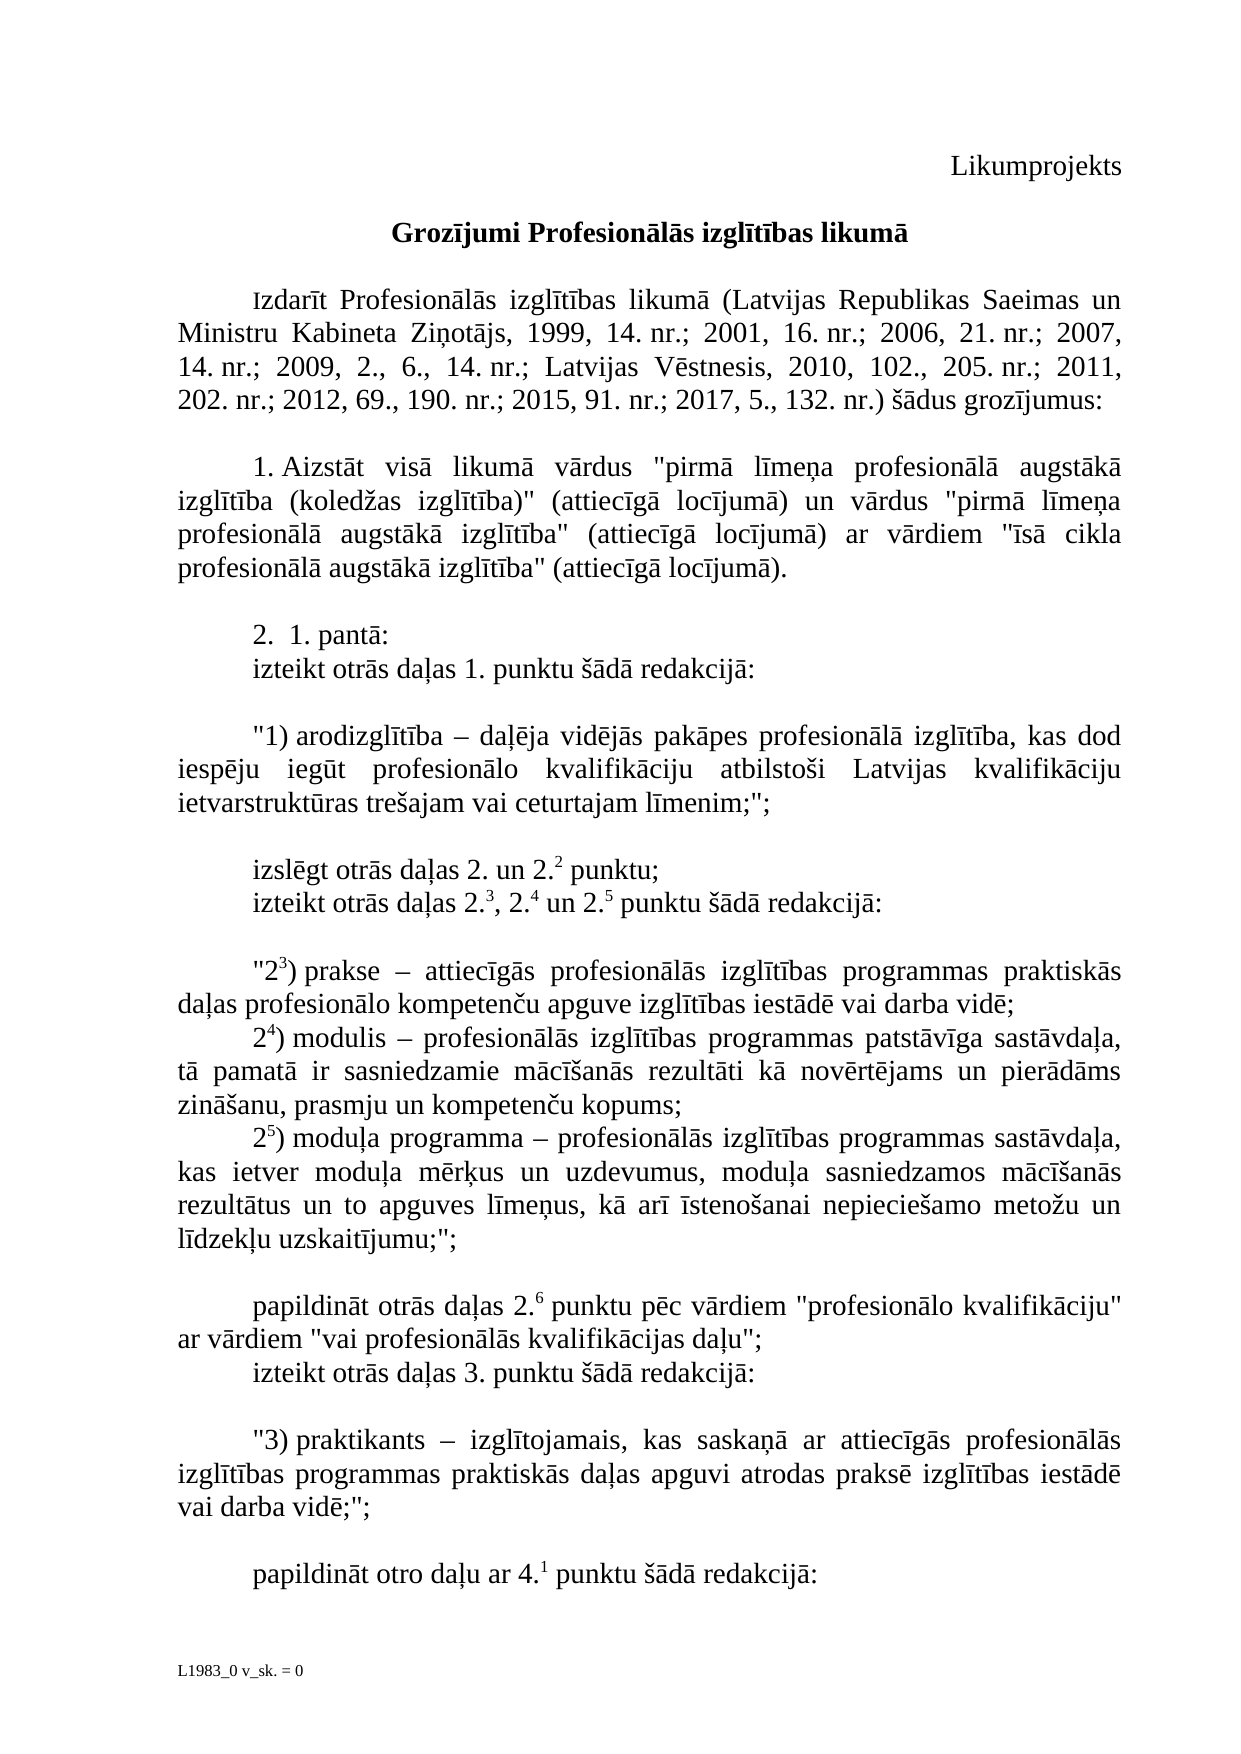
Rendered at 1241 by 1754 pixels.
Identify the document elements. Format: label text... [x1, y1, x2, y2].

text Grozījumi Profesionālās izglītības likumā [177, 215, 1122, 248]
text 25) moduļa programma – profesionālās izglītības programmas sastāvdaļa, kas ietver moduļa mērķus un uzdevumus, moduļa sasniedzamos mācīšanās rezultātus un to apguves līmeņus, kā arī īstenošanai nepieciešamo metožu un līdzekļu uzskaitījumu;"; [177, 1120, 1122, 1254]
text izslēgt otrās daļas 2. un 2.2 punktu; [177, 852, 1122, 886]
text papildināt otro daļu ar 4.1 punktu šādā redakcijā: [177, 1556, 1122, 1590]
text 2. 1. pantā: [177, 617, 1122, 651]
text "1) arodizglītība – daļēja vidējās pakāpes profesionālā izglītība, kas dod iespēju iegūt profesionālo kvalifikāciju atbilstoši Latvijas kvalifikāciju ietvarstruktūras trešajam vai ceturtajam līmenim;"; [177, 718, 1122, 818]
text 1. Aizstāt visā likumā vārdus "pirmā līmeņa profesionālā augstākā izglītība (koledžas izglītība)" (attiecīgā locījumā) un vārdus "pirmā līmeņa profesionālā augstākā izglītība" (attiecīgā locījumā) ar vārdiem "īsā cikla profesionālā augstākā izglītība" (attiecīgā locījumā). [177, 449, 1122, 584]
text izteikt otrās daļas 2.3, 2.4 un 2.5 punktu šādā redakcijā: [177, 886, 1122, 919]
text izteikt otrās daļas 1. punktu šādā redakcijā: [177, 651, 1122, 684]
text "3) praktikants – izglītojamais, kas saskaņā ar attiecīgās profesionālās izglītības programmas praktiskās daļas apguvi atrodas praksē izglītības iestādē vai darba vidē;"; [177, 1422, 1122, 1523]
text izteikt otrās daļas 3. punktu šādā redakcijā: [177, 1355, 1122, 1389]
text "23) prakse – attiecīgās profesionālās izglītības programmas praktiskās daļas profesionālo kompetenču apguve izglītības iestādē vai darba vidē; [177, 953, 1122, 1020]
text Izdarīt Profesionālās izglītības likumā (Latvijas Republikas Saeimas un Ministru Kabineta Ziņotājs, 1999, 14. nr.; 2001, 16. nr.; 2006, 21. nr.; 2007, 14. nr.; 2009, 2., 6., 14. nr.; Latvijas Vēstnesis, 2010, 102., 205. nr.; 2011, 202. nr.; 2012, 69., 190. nr.; 2015, 91. nr.; 2017, 5., 132. nr.) šādus grozījumus: [177, 282, 1122, 416]
text papildināt otrās daļas 2.6 punktu pēc vārdiem "profesionālo kvalifikāciju" ar vārdiem "vai profesionālās kvalifikācijas daļu"; [177, 1288, 1122, 1355]
text Likumprojekts [177, 148, 1122, 181]
text 24) modulis – profesionālās izglītības programmas patstāvīga sastāvdaļa, tā pamatā ir sasniedzamie mācīšanās rezultāti kā novērtējams un pierādāms zināšanu, prasmju un kompetenču kopums; [177, 1020, 1122, 1120]
